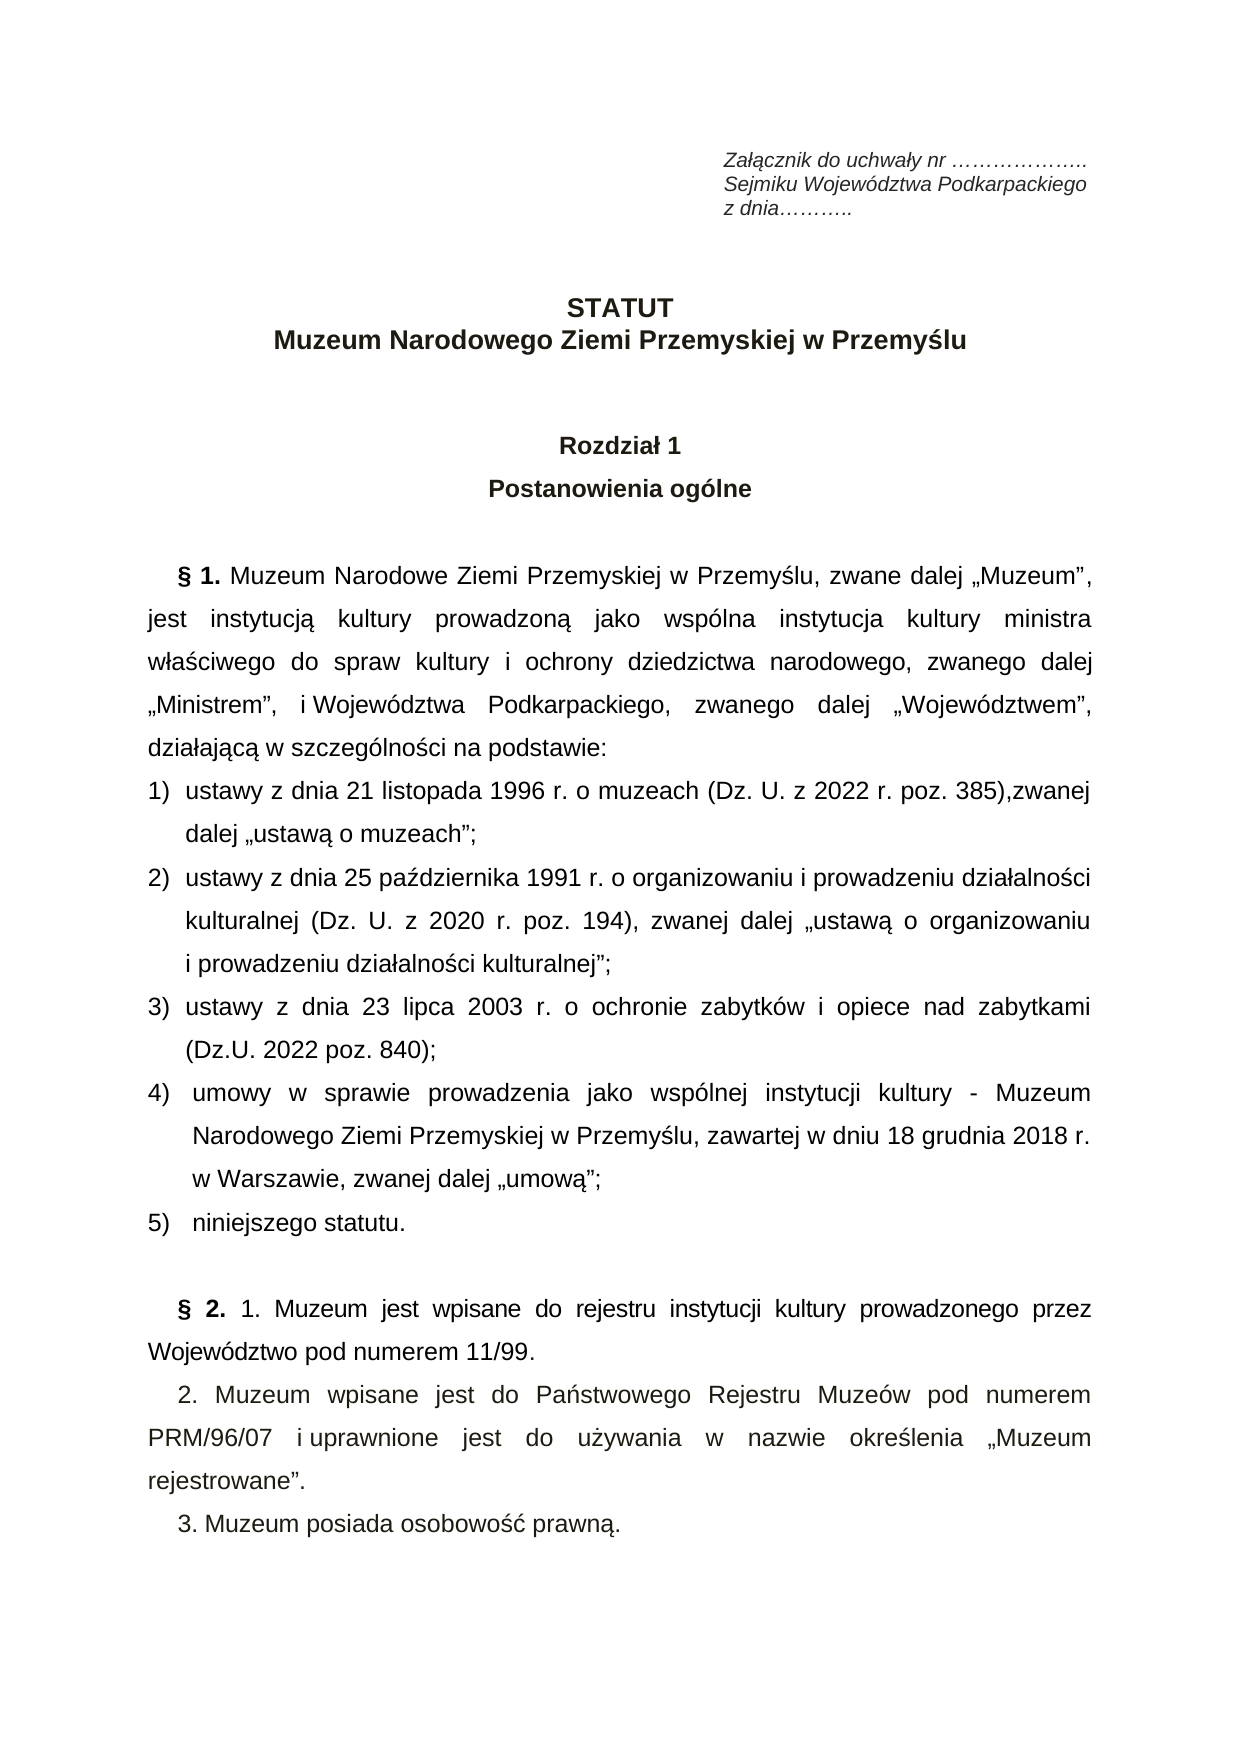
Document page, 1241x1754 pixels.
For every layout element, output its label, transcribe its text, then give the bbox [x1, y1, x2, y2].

text Sejmiku Województwa Podkarpackiego [723, 172, 1093, 196]
text z dnia……….. [723, 196, 1093, 219]
text 3. Muzeum posiada osobowość prawną. [148, 1509, 1093, 1538]
list ustawy z dnia 21 listopada 1996 r. o muzeach (Dz. U. z 2022 r. poz. 385),zwanej dalej „ustawą o muzeach”; [148, 776, 1093, 848]
text STATUT [148, 292, 1093, 324]
text § 1. Muzeum Narodowe Ziemi Przemyskiej w Przemyślu, zwane dalej „Muzeum”, jest instytucją kultury prowadzoną jako wspólna instytucja kultury ministra właściwego do spraw kultury i ochrony dziedzictwa narodowego, zwanego dalej „Ministrem”, i Województwa Podkarpackiego, zwanego dalej „Województwem”, działającą w szczególności na podstawie: [148, 561, 1093, 762]
text Postanowienia ogólne [148, 474, 1093, 503]
list niniejszego statutu. [148, 1207, 1093, 1236]
list umowy w sprawie prowadzenia jako wspólnej instytucji kultury - Muzeum Narodowego Ziemi Przemyskiej w Przemyślu, zawartej w dniu 18 grudnia 2018 r. w Warszawie, zwanej dalej „umową”; [148, 1078, 1093, 1193]
list ustawy z dnia 23 lipca 2003 r. o ochronie zabytków i opiece nad zabytkami (Dz.U. 2022 poz. 840); [148, 992, 1093, 1064]
list ustawy z dnia 25 października 1991 r. o organizowaniu i prowadzeniu działalności kulturalnej (Dz. U. z 2020 r. poz. 194), zwanej dalej „ustawą o organizowaniu i prowadzeniu działalności kulturalnej”; [148, 862, 1093, 977]
text Załącznik do uchwały nr ……………….. [723, 148, 1093, 172]
text § 2. 1. Muzeum jest wpisane do rejestru instytucji kultury prowadzonego przez Województwo pod numerem 11/99. [148, 1294, 1093, 1366]
text Muzeum Narodowego Ziemi Przemyskiej w Przemyślu [148, 324, 1093, 355]
text 2. Muzeum wpisane jest do Państwowego Rejestru Muzeów pod numerem PRM/96/07 i uprawnione jest do używania w nazwie określenia „Muzeum rejestrowane”. [148, 1380, 1093, 1495]
text Rozdział 1 [148, 431, 1093, 460]
